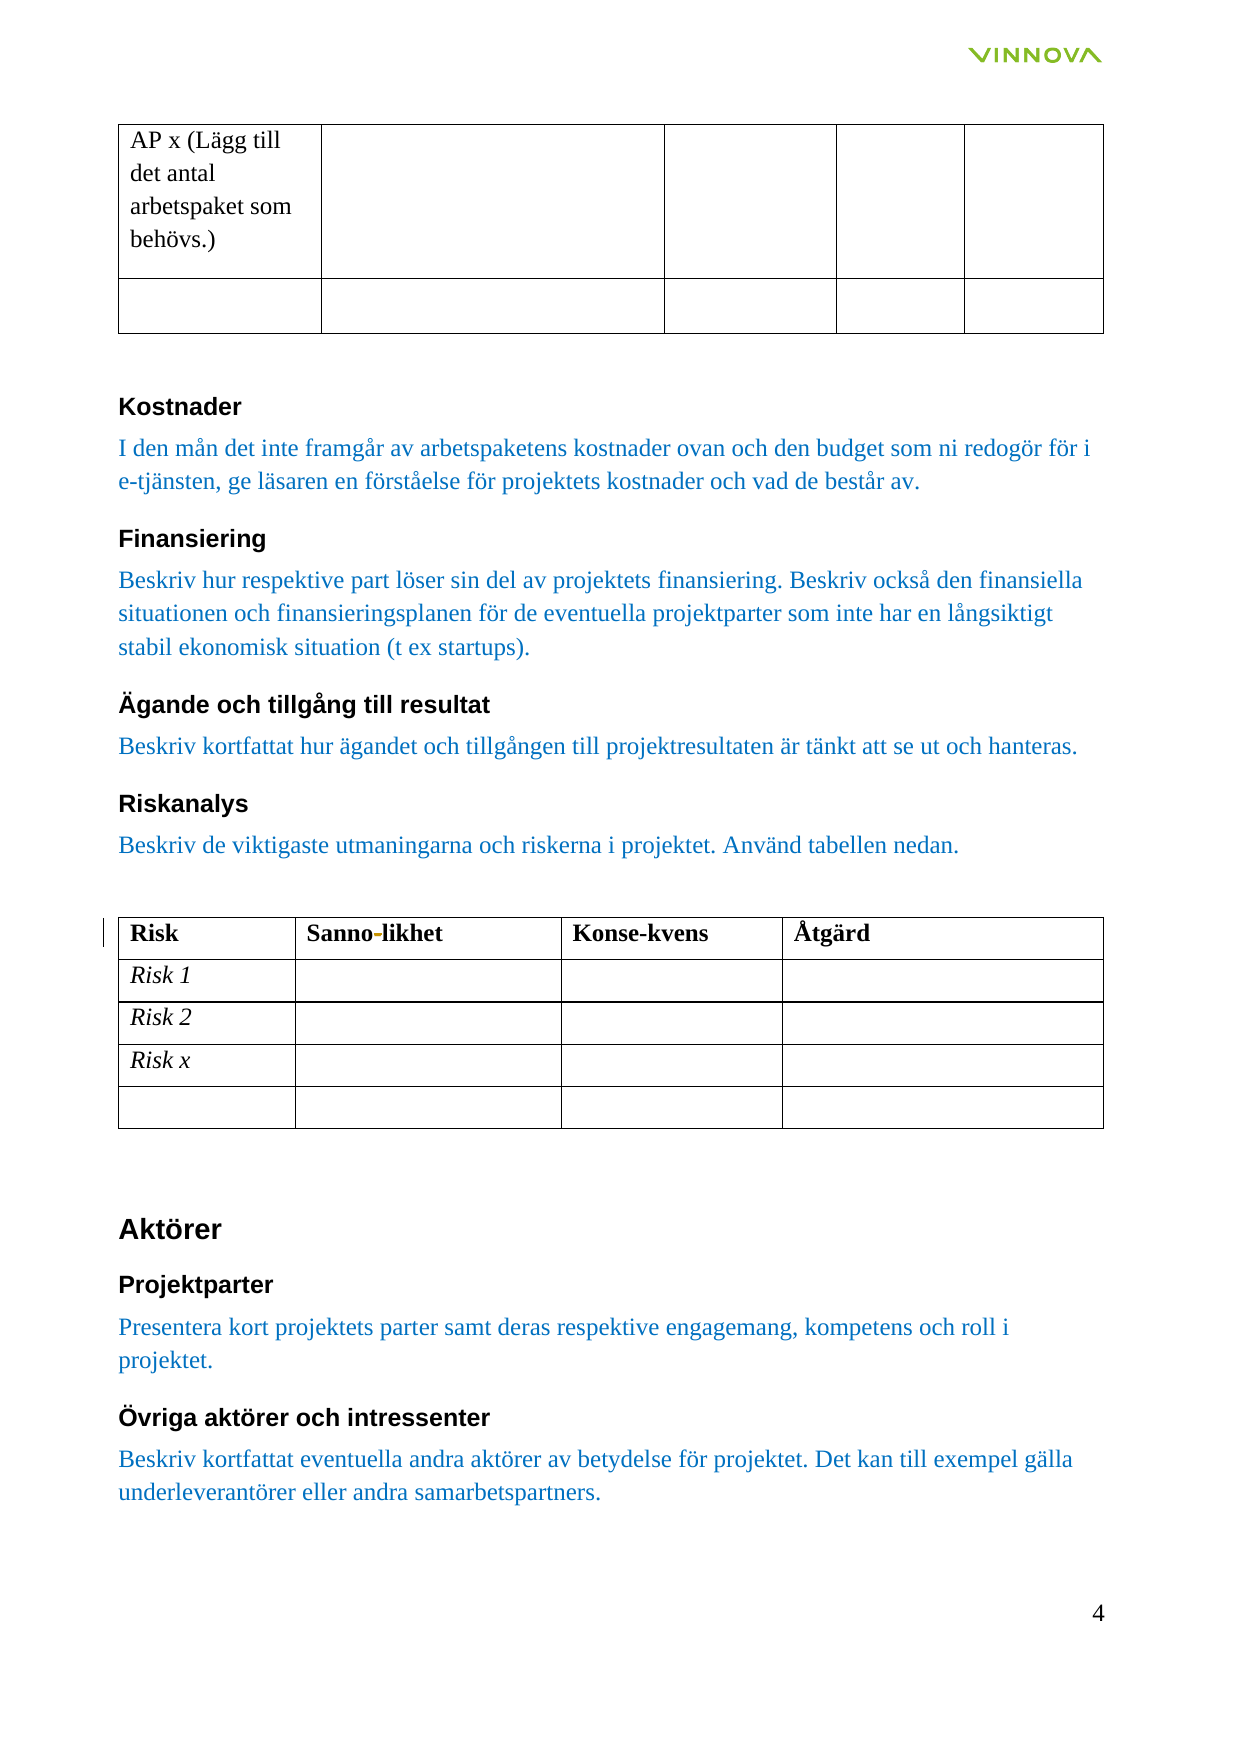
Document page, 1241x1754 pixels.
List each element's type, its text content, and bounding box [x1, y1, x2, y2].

text Beskriv de viktigaste utmaningarna och riskerna i projektet. Använd tabellen nedan. [118, 830, 1104, 859]
text Beskriv kortfattat hur ägandet och tillgången till projektresultaten är tänkt att se ut och hanteras. [118, 731, 1104, 759]
subtitle Aktörer [118, 1212, 1104, 1245]
table_cell [322, 125, 664, 278]
subtitle Ägande och tillgång till resultat [118, 689, 1104, 718]
table_cell [296, 1003, 561, 1044]
table_cell [562, 960, 782, 1001]
table_header Konse-kvens [562, 918, 782, 959]
subtitle Övriga aktörer och intressenter [118, 1403, 1104, 1431]
subtitle Kostnader [118, 392, 1104, 421]
table_cell [965, 279, 1103, 333]
text I den mån det inte framgår av arbetspaketens kostnader ovan och den budget som ni redogör för i e-tjänsten, ge läsaren en förståelse för projektets kostnader och vad de består av. [118, 433, 1104, 495]
table_cell [783, 1087, 1103, 1128]
subtitle Projektparter [118, 1270, 1104, 1299]
table_cell Risk x [119, 1045, 295, 1086]
table_header Sannolikhet [296, 918, 561, 959]
table_cell Risk 1 [119, 960, 295, 1001]
subtitle Riskanalys [118, 789, 1104, 818]
table_cell AP x (Lägg till det antal arbetspaket som behövs.) [119, 125, 321, 278]
table_cell Risk 2 [119, 1003, 295, 1044]
table_cell [665, 125, 836, 278]
table_header Risk [119, 918, 295, 959]
table_cell [562, 1087, 782, 1128]
table_cell [665, 279, 836, 333]
picture [958, 39, 1109, 68]
table_cell [119, 279, 321, 333]
table_cell [837, 125, 964, 278]
text Presentera kort projektets parter samt deras respektive engagemang, kompetens och roll i projektet. [118, 1312, 1104, 1373]
table_cell [783, 960, 1103, 1001]
table_cell [296, 1087, 561, 1128]
table_cell [783, 1003, 1103, 1044]
table_cell [837, 279, 964, 333]
text Beskriv kortfattat eventuella andra aktörer av betydelse för projektet. Det kan till exempel gälla underleverantörer eller andra samarbetspartners. [118, 1444, 1104, 1506]
table_header Åtgärd [783, 918, 1103, 959]
table_cell [119, 1087, 295, 1128]
table_cell [783, 1045, 1103, 1086]
table_cell [296, 960, 561, 1001]
table_cell [562, 1003, 782, 1044]
subtitle Finansiering [118, 524, 1104, 553]
table_cell [562, 1045, 782, 1086]
table_cell [965, 125, 1103, 278]
table_cell [296, 1045, 561, 1086]
table_cell [322, 279, 664, 333]
text Beskriv hur respektive part löser sin del av projektets finansiering. Beskriv också den finansiella situationen och finansieringsplanen för de eventuella projektparter som inte har en långsiktigt stabil ekonomisk situation (t ex startups). [118, 566, 1104, 660]
